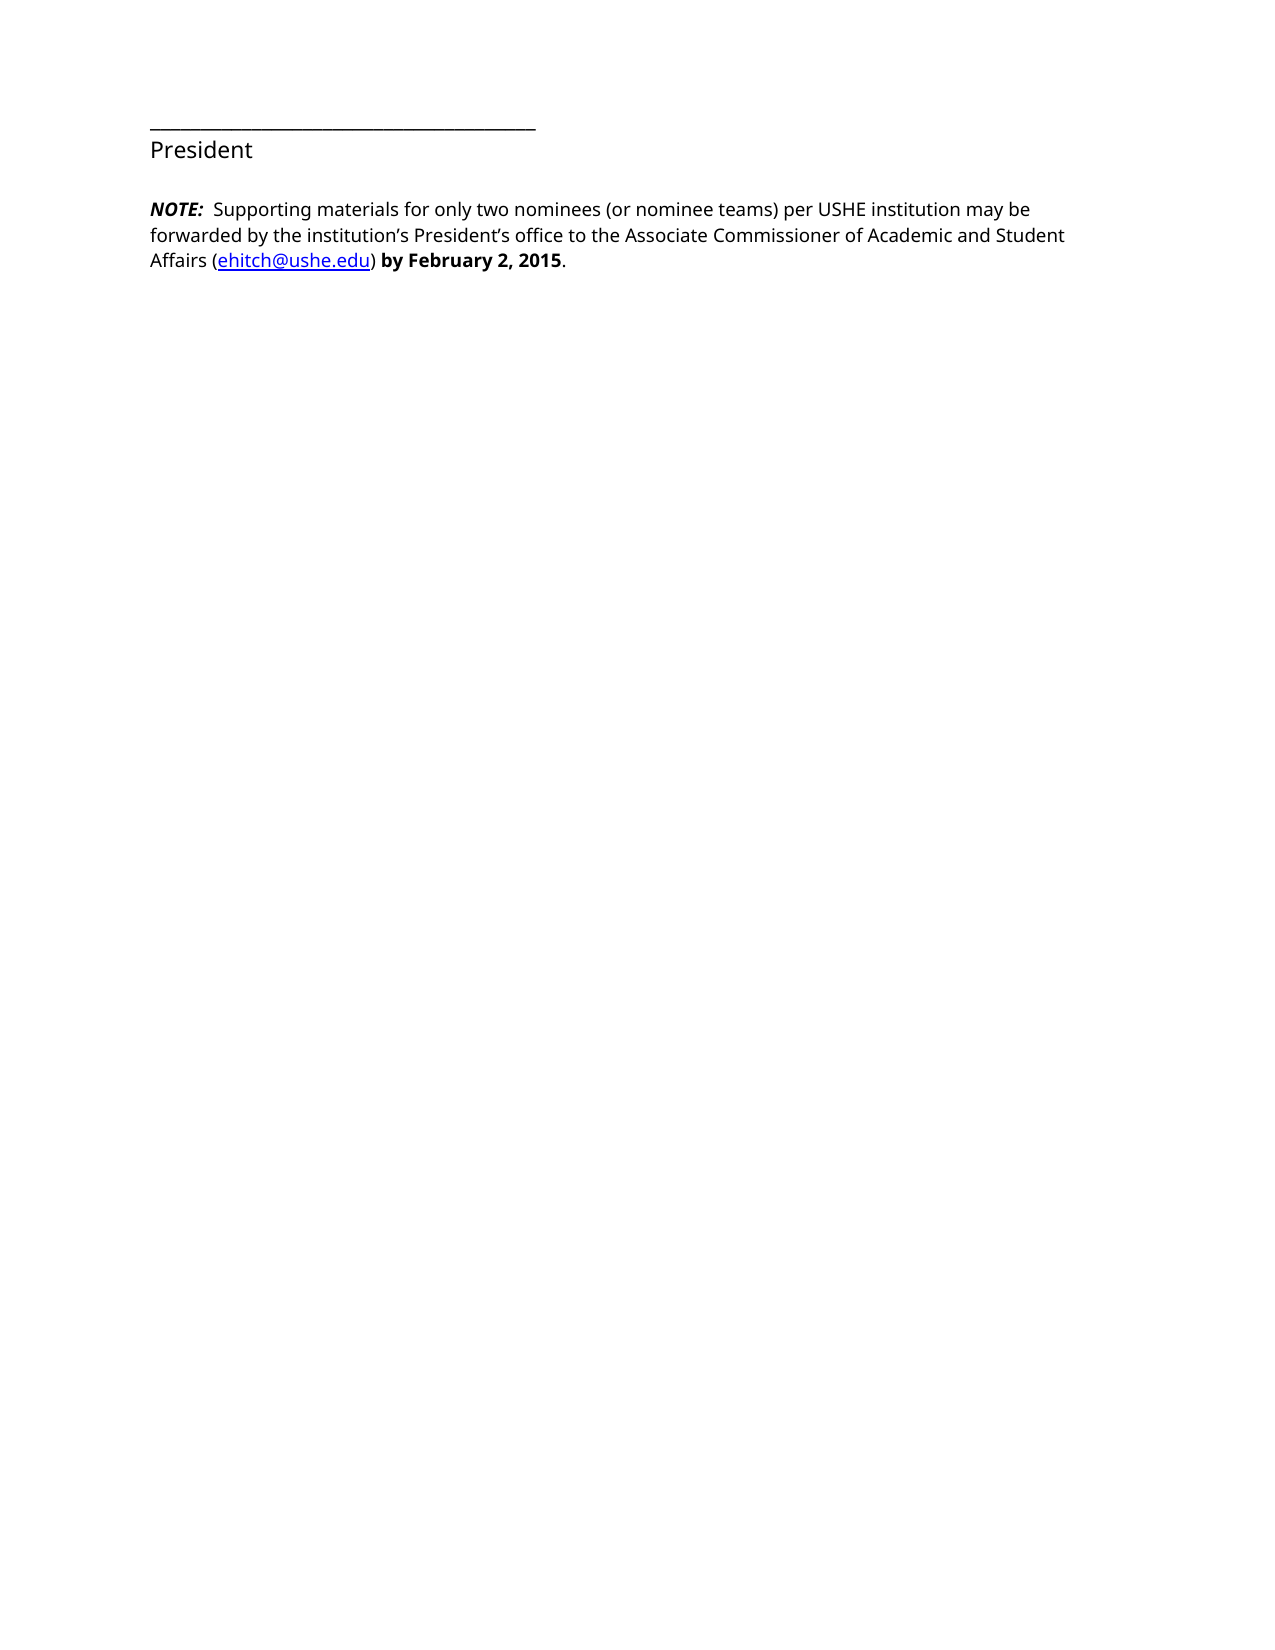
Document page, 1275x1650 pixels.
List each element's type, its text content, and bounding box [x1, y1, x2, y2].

text President [150, 134, 1125, 166]
text ______________________________________ [150, 103, 1125, 134]
text NOTE: Supporting materials for only two nominees (or nominee teams) per USHE institution may be forwarded by the institution’s President’s office to the Associate Commissioner of Academic and Student Affairs (ehitch@ushe.edu) by February 2, 2015. [150, 197, 1125, 273]
